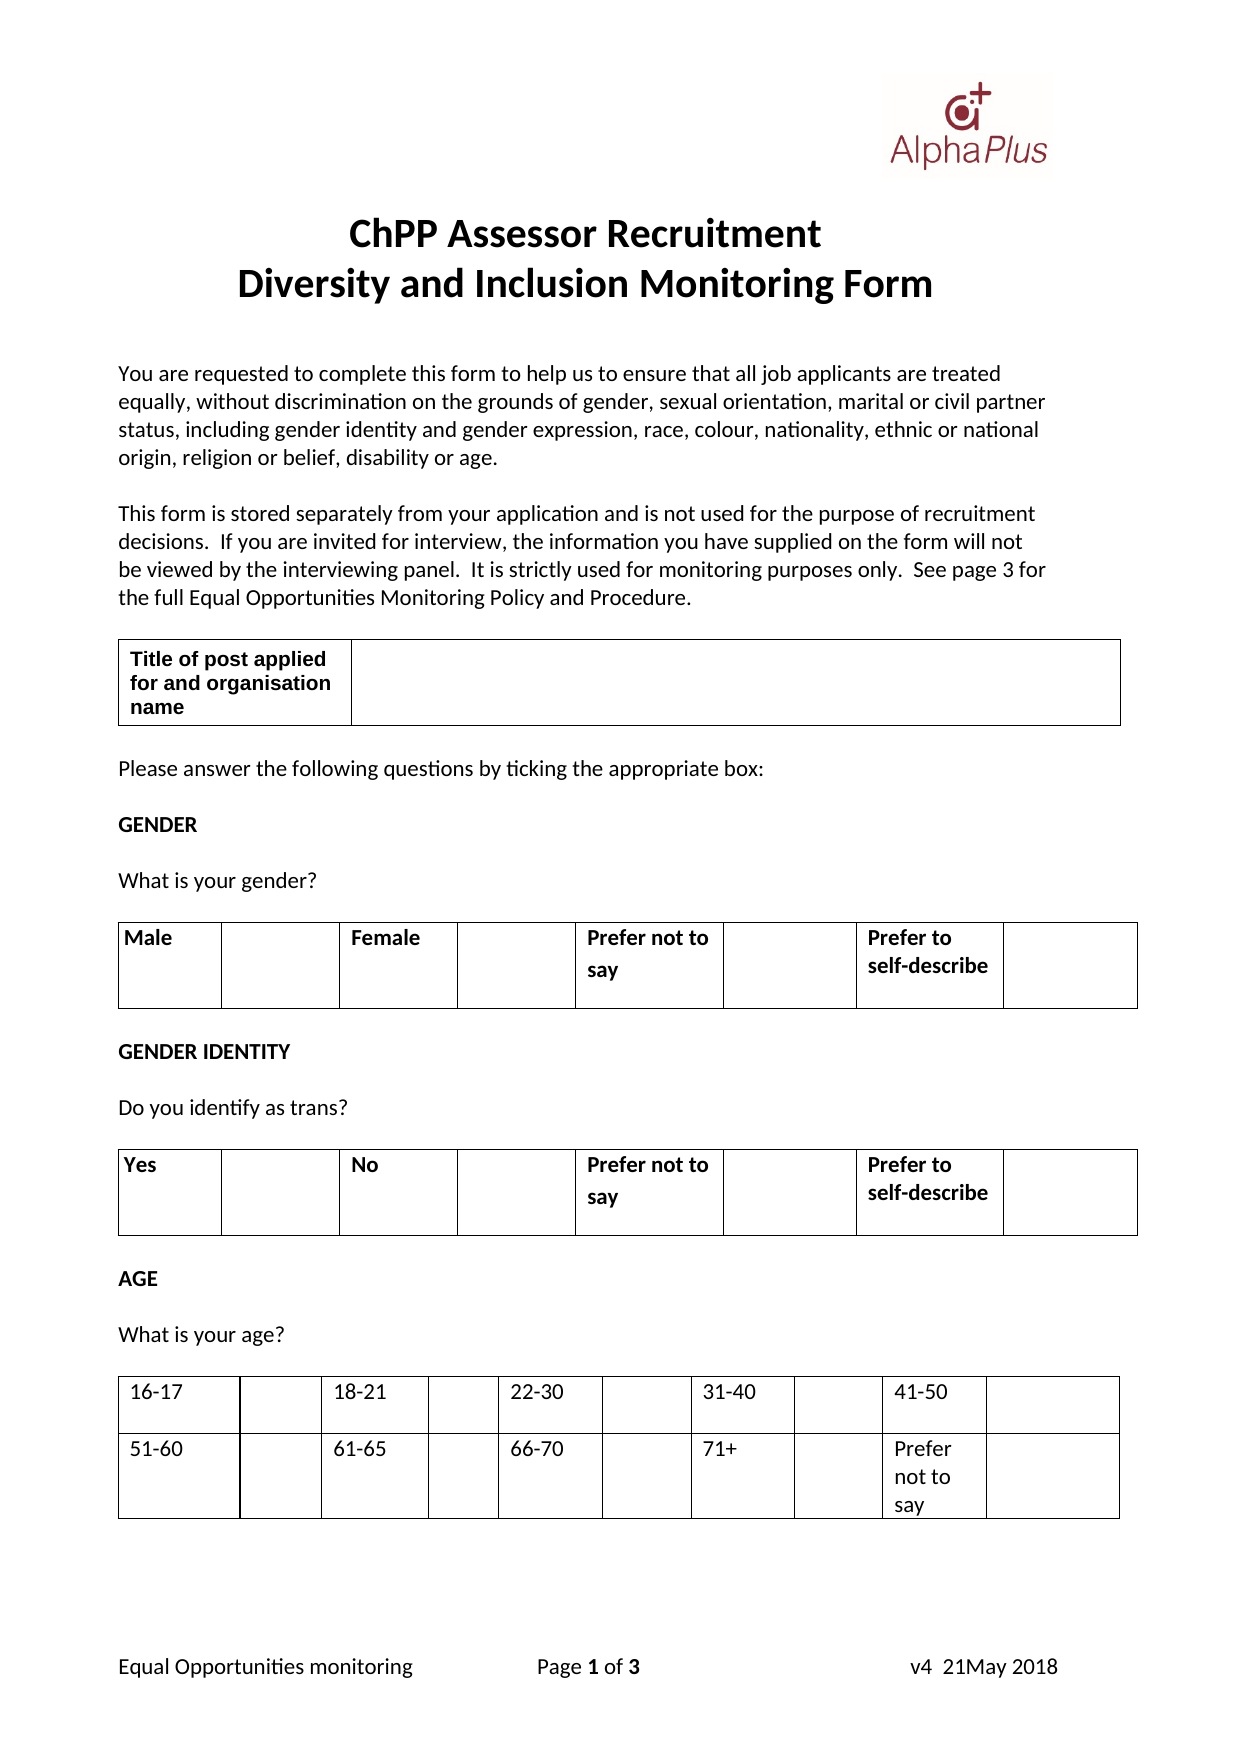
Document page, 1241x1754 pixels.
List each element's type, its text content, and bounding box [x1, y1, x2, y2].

text GENDER IDENTITY [118, 1037, 1053, 1065]
table_header Prefer to self-describe [857, 923, 1003, 1008]
text This form is stored separately from your application and is not used for the purpose of recruitment decisions. If you are invited for interview, the information you have supplied on the form will not be viewed by the interviewing panel. It is strictly used for monitoring purposes only. See page 3 for the full Equal Opportunities Monitoring Policy and Procedure. [118, 499, 1053, 611]
table_cell 51-60 [119, 1434, 239, 1518]
table_cell 61-65 [322, 1434, 428, 1518]
table_header 22-30 [499, 1377, 602, 1433]
table_header [724, 923, 856, 1008]
table_header No [340, 1150, 457, 1235]
table_header [458, 923, 575, 1008]
table_header [724, 1150, 856, 1235]
text Please answer the following questions by ticking the appropriate box: [118, 754, 1053, 782]
table_header [222, 1150, 339, 1235]
table_header [458, 1150, 575, 1235]
text ChPP Assessor Recruitment [118, 207, 1053, 257]
table_header Female [340, 923, 457, 1008]
text What is your age? [118, 1320, 1053, 1348]
table_header [352, 640, 1120, 725]
table_cell [795, 1434, 882, 1518]
text Diversity and Inclusion Monitoring Form [118, 257, 1053, 308]
table_cell [241, 1434, 321, 1518]
text What is your gender? [118, 866, 1053, 894]
table_cell [987, 1434, 1119, 1518]
table_header Title of post applied for and organisation name [119, 640, 351, 725]
table_header [603, 1377, 691, 1433]
table_header [241, 1377, 321, 1433]
table_header Yes [119, 1150, 221, 1235]
table_header 41-50 [883, 1377, 986, 1433]
table_cell 71+ [692, 1434, 794, 1518]
table_header 31-40 [692, 1377, 794, 1433]
text You are requested to complete this form to help us to ensure that all job applicants are treated equally, without discrimination on the grounds of gender, sexual orientation, marital or civil partner status, including gender identity and gender expression, race, colour, nationality, ethnic or national origin, religion or belief, disability or age. [118, 359, 1053, 471]
table_cell Prefer not to say [883, 1434, 986, 1518]
picture [882, 73, 1054, 179]
table_header 18-21 [322, 1377, 428, 1433]
table_header Prefer not to say [576, 923, 723, 1008]
text GENDER [118, 810, 1053, 838]
table_header [1004, 923, 1137, 1008]
table_header [987, 1377, 1119, 1433]
text AGE [118, 1264, 1053, 1292]
table_header Prefer not to say [576, 1150, 723, 1235]
table_header [429, 1377, 498, 1433]
table_cell [603, 1434, 691, 1518]
text Do you identify as trans? [118, 1093, 1053, 1121]
table_header [1004, 1150, 1137, 1235]
table_cell [429, 1434, 498, 1518]
table_cell 66-70 [499, 1434, 602, 1518]
table_header Male [119, 923, 221, 1008]
table_header Prefer to self-describe [857, 1150, 1003, 1235]
table_header [795, 1377, 882, 1433]
table_header 16-17 [119, 1377, 239, 1433]
table_header [222, 923, 339, 1008]
